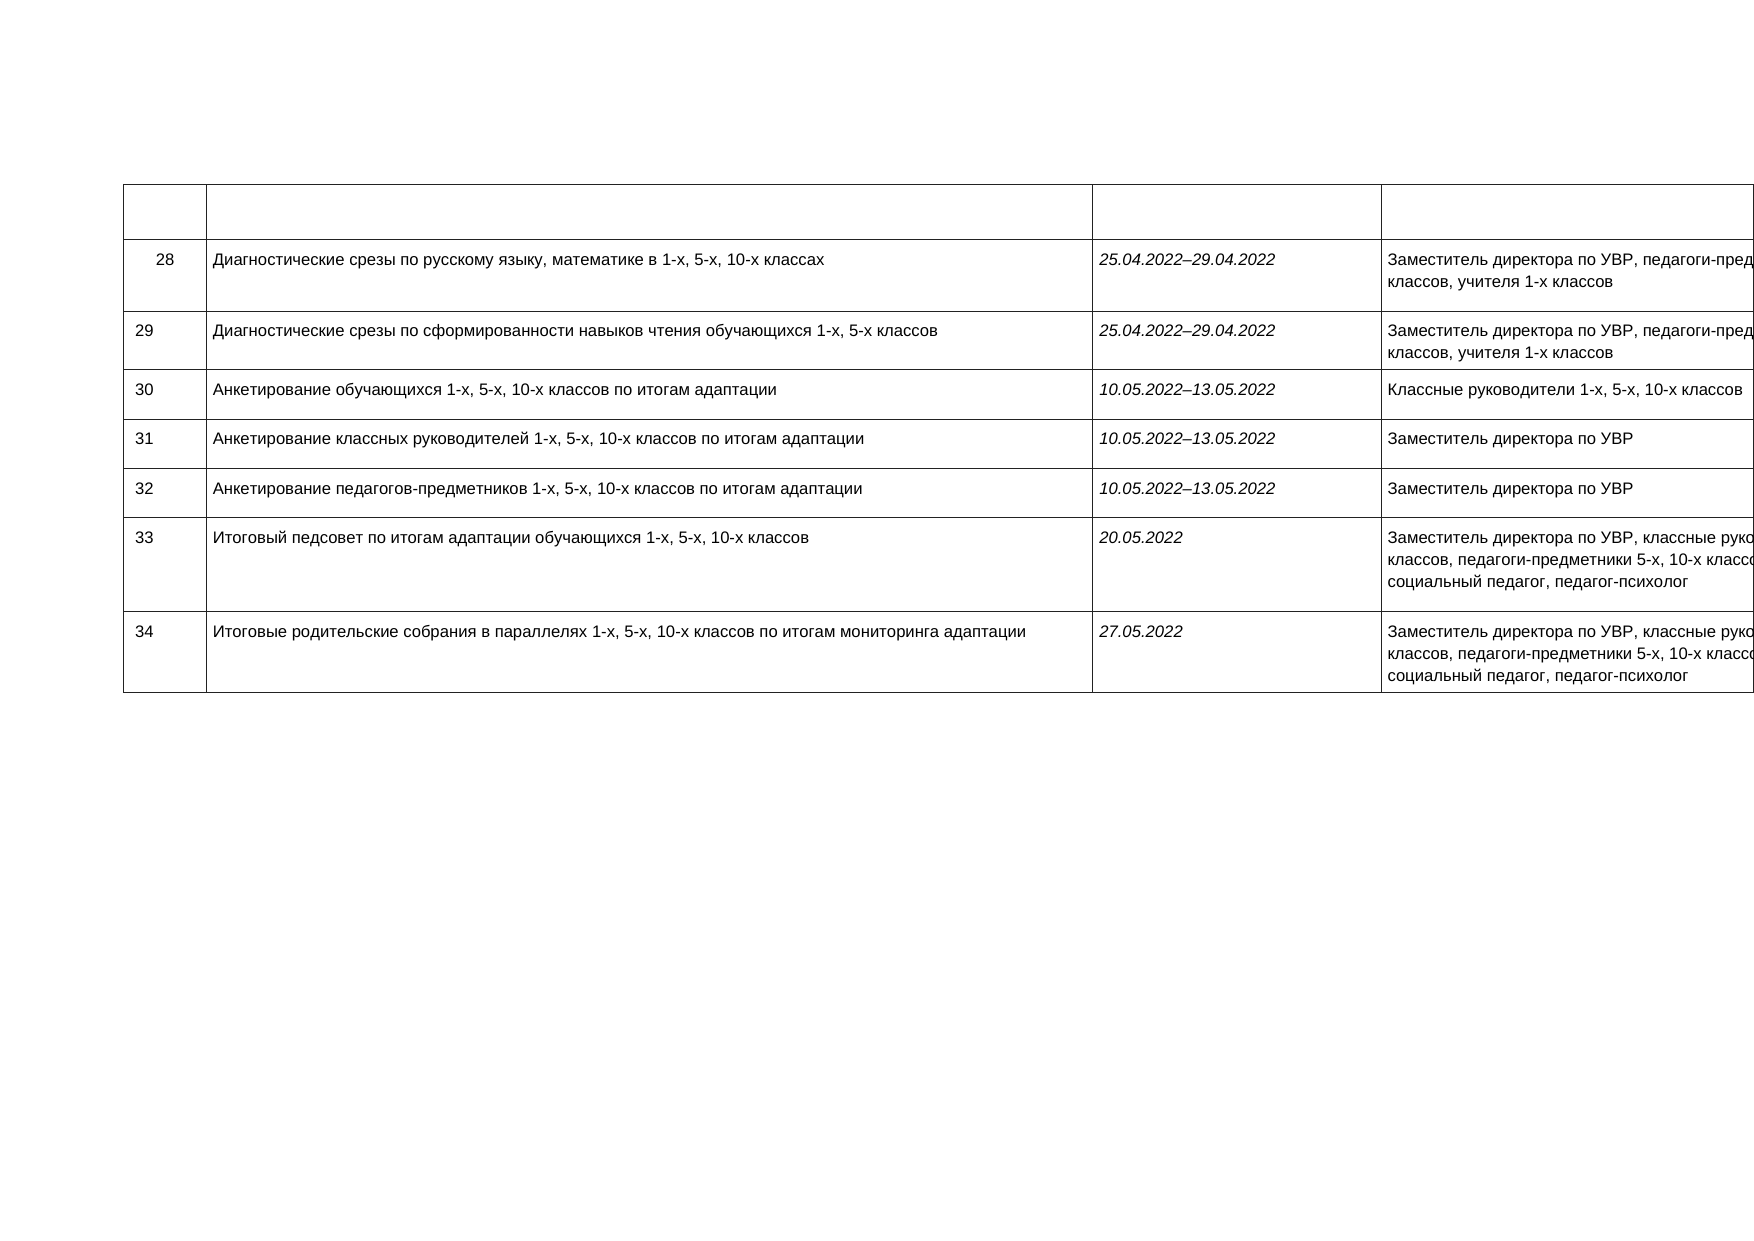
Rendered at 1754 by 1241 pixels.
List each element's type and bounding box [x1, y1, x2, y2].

table_header [117, 177, 1754, 699]
